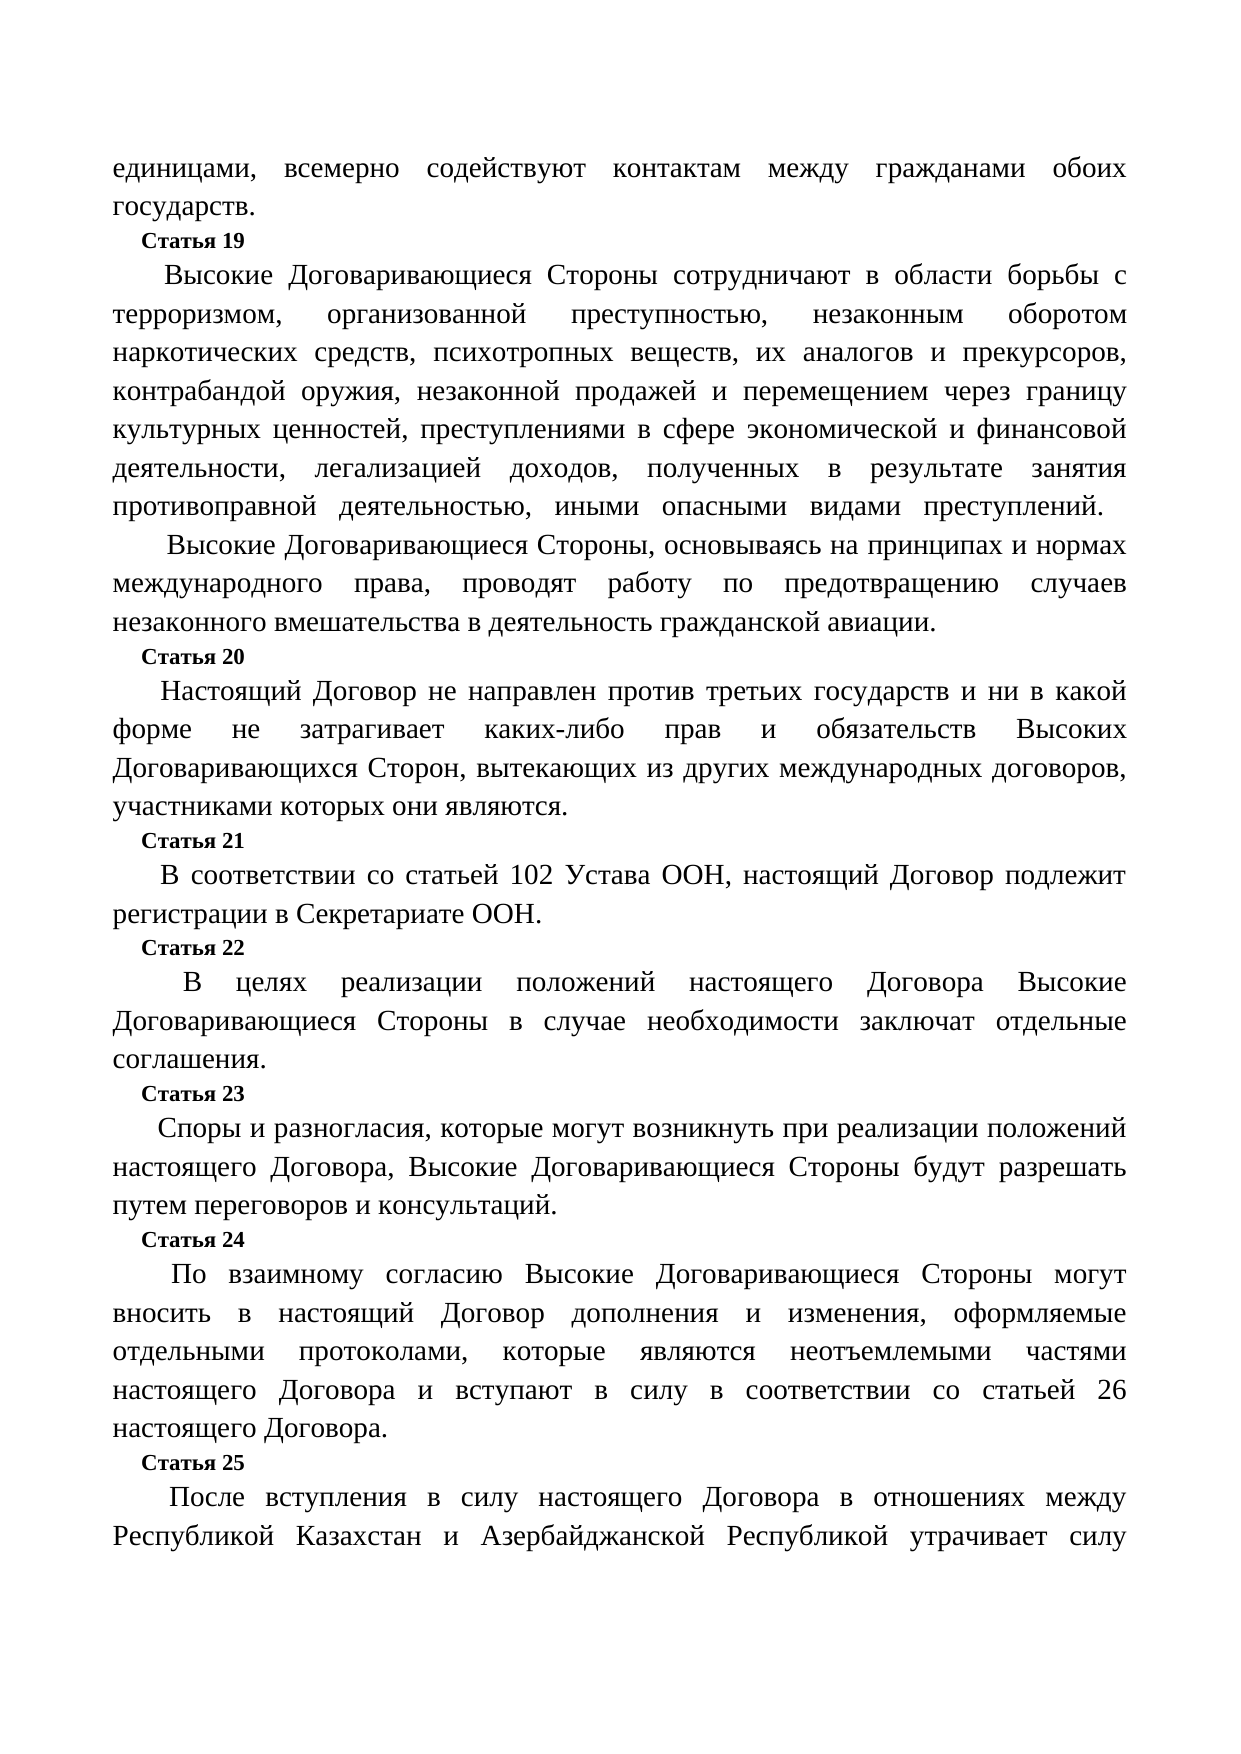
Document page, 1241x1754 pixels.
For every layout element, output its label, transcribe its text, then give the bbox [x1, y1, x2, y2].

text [112, 1479, 1128, 1551]
text По взаимному согласию Высокие Договаривающиеся Стороны могут вносить в настоящий Договор дополнения и изменения, оформляемые отдельными протоколами, которые являются неотъемлемыми частями настоящего Договора и вступают в силу в соответствии со статьей 26 настоящего Договора. [112, 1256, 1128, 1444]
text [112, 150, 1128, 222]
text Статья 24 [112, 1226, 1128, 1252]
text Споры и разногласия, которые могут возникнуть при реализации положений настоящего Договора, Высокие Договаривающиеся Стороны будут разрешать путем переговоров и консультаций. [112, 1110, 1128, 1221]
text В соответствии со статьей 102 Устава ООН, настоящий Договор подлежит регистрации в Секретариате ООН. [112, 857, 1128, 929]
text Статья 25 [112, 1449, 1128, 1475]
text В целях реализации положений настоящего Договора Высокие Договаривающиеся Стороны в случае необходимости заключат отдельные соглашения. [112, 964, 1128, 1075]
text Статья 19 [112, 227, 1128, 253]
text Статья 21 [112, 827, 1128, 853]
text Статья 20 [112, 643, 1128, 669]
text Высокие Договаривающиеся Стороны сотрудничают в области борьбы с терроризмом, организованной преступностью, незаконным оборотом наркотических средств, психотропных веществ, их аналогов и прекурсоров, контрабандой оружия, незаконной продажей и перемещением через границу культурных ценностей, преступлениями в сфере экономической и финансовой деятельности, легализацией доходов, полученных в результате занятия противоправной деятельностью, иными опасными видами преступлений. Высокие Договаривающиеся Стороны, основываясь на принципах и нормах международного права, проводят работу по предотвращению случаев незаконного вмешательства в деятельность гражданской авиации. [112, 257, 1128, 638]
text Статья 22 [112, 934, 1128, 961]
text Статья 23 [112, 1080, 1128, 1107]
text Настоящий Договор не направлен против третьих государств и ни в какой форме не затрагивает каких-либо прав и обязательств Высоких Договаривающихся Сторон, вытекающих из других международных договоров, участниками которых они являются. [112, 673, 1128, 822]
